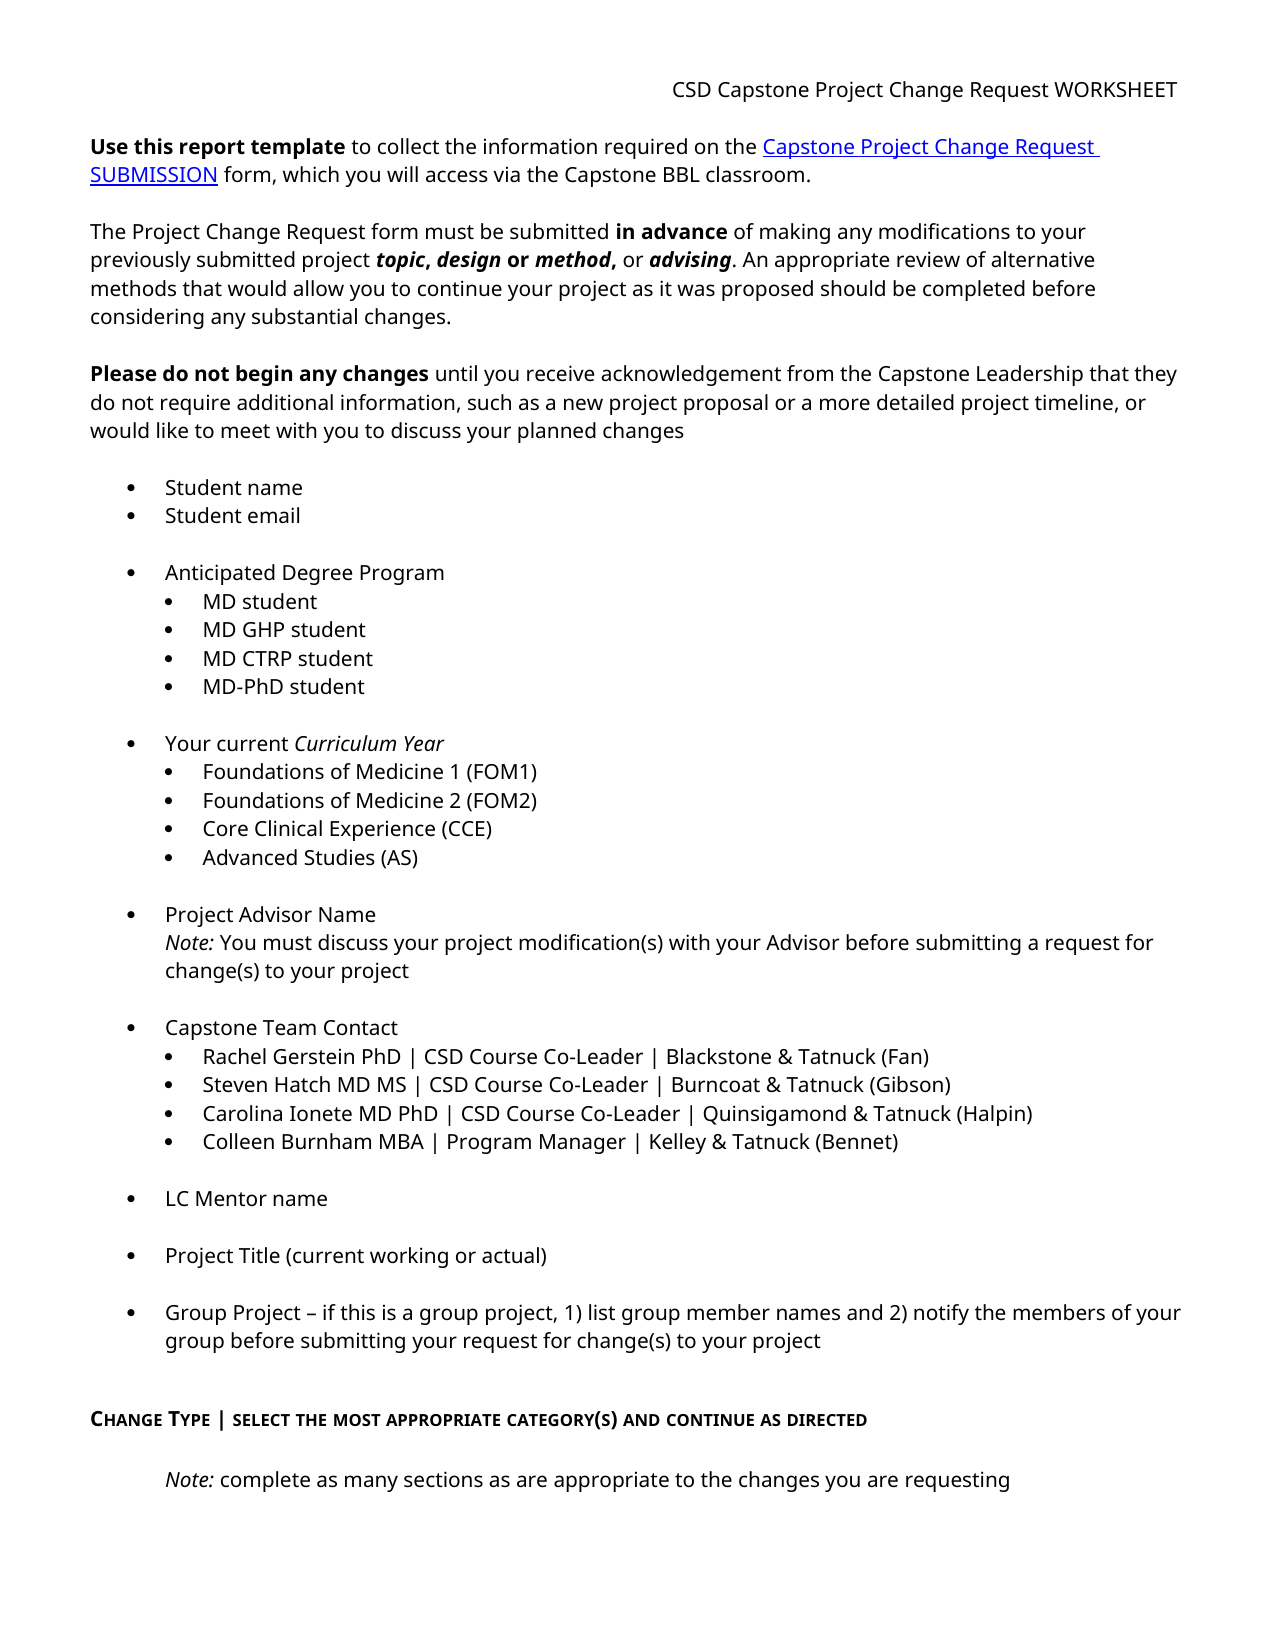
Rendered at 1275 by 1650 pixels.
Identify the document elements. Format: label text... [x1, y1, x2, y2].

list Advanced Studies (AS) [165, 843, 1185, 871]
text Note: complete as many sections as are appropriate to the changes you are requesting [165, 1465, 1185, 1493]
list Rachel Gerstein PhD | CSD Course Co-Leader | Blackstone & Tatnuck (Fan) [165, 1042, 1185, 1070]
list Student name [127, 473, 1185, 502]
text Note: You must discuss your project modification(s) with your Advisor before submitting a request for change(s) to your project [165, 928, 1185, 985]
list Project Title (current working or actual) [127, 1241, 1185, 1269]
list Project Advisor Name [127, 900, 1185, 928]
list MD student [165, 587, 1185, 615]
list Group Project – if this is a group project, 1) list group member names and 2) notify the members of your group before submitting your request for change(s) to your project [127, 1298, 1185, 1355]
list MD GHP student [165, 615, 1185, 644]
list Steven Hatch MD MS | CSD Course Co-Leader | Burncoat & Tatnuck (Gibson) [165, 1070, 1185, 1099]
text The Project Change Request form must be submitted in advance of making any modifications to your previously submitted project topic, design or method, or advising. An appropriate review of alternative methods that would allow you to continue your project as it was proposed should be completed before considering any substantial changes. [90, 217, 1185, 331]
list Your current Curriculum Year [127, 729, 1185, 757]
subtitle Change Type | select the most appropriate category(s) and continue as directed [90, 1404, 1185, 1432]
list Core Clinical Experience (CCE) [165, 814, 1185, 843]
list Capstone Team Contact [127, 1013, 1185, 1042]
text Use this report template to collect the information required on the Capstone Project Change Request SUBMISSION form, which you will access via the Capstone BBL classroom. [90, 132, 1185, 189]
text Please do not begin any changes until you receive acknowledgement from the Capstone Leadership that they do not require additional information, such as a new project proposal or a more detailed project timeline, or would like to meet with you to discuss your planned changes [90, 359, 1185, 445]
list LC Mentor name [127, 1184, 1185, 1212]
list MD CTRP student [165, 644, 1185, 672]
list MD-PhD student [165, 672, 1185, 701]
list Anticipated Degree Program [127, 558, 1185, 587]
list Carolina Ionete MD PhD | CSD Course Co-Leader | Quinsigamond & Tatnuck (Halpin) [165, 1099, 1185, 1127]
list Student email [127, 502, 1185, 530]
list Colleen Burnham MBA | Program Manager | Kelley & Tatnuck (Bennet) [165, 1127, 1185, 1156]
list Foundations of Medicine 2 (FOM2) [165, 786, 1185, 814]
list Foundations of Medicine 1 (FOM1) [165, 757, 1185, 786]
